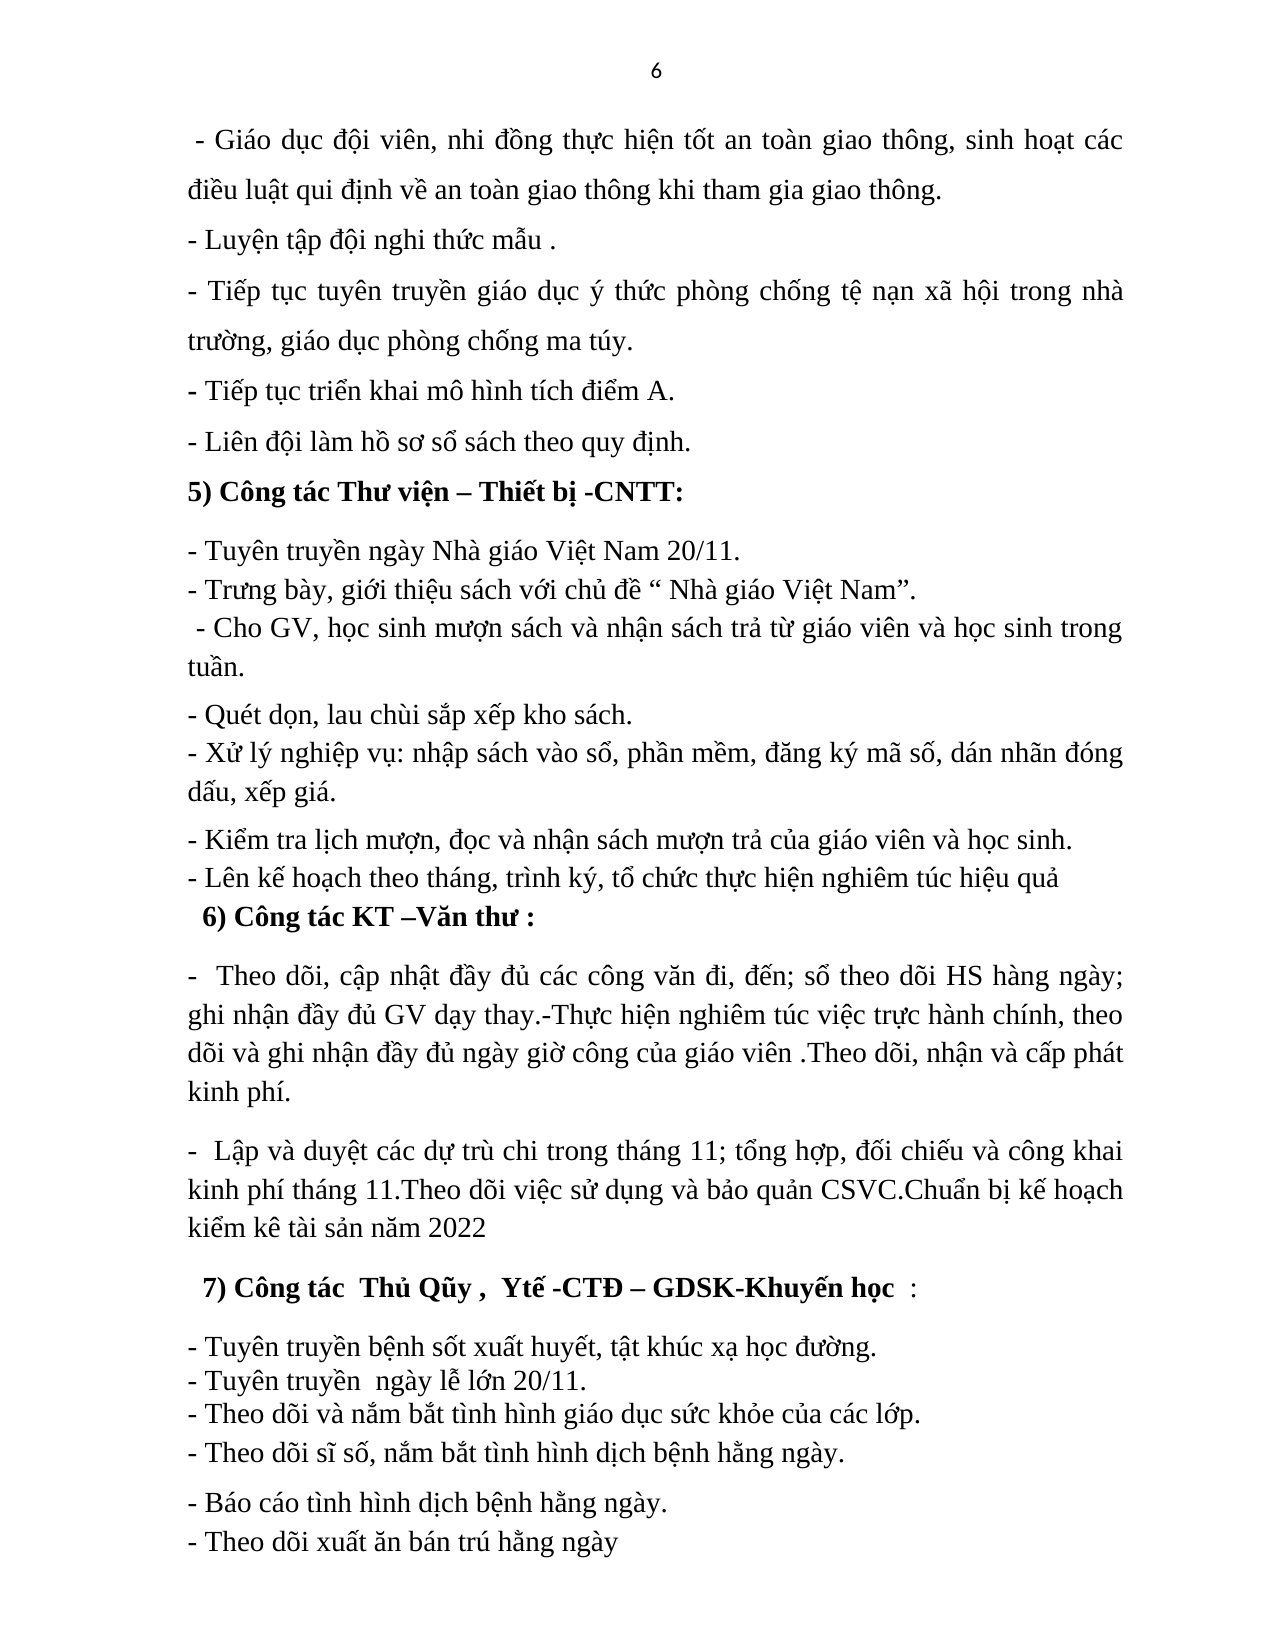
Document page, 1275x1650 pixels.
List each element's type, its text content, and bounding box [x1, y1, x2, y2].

list - Xử lý nghiệp vụ: nhập sách vào sổ, phần mềm, đăng ký mã số, dán nhãn đóng dấu, xếp giá. [187, 736, 1125, 808]
text - Tuyên truyền ngày Nhà giáo Việt Nam 20/11. [187, 533, 1125, 567]
text - Kiểm tra lịch mượn, đọc và nhận sách mượn trả của giáo viên và học sinh. [187, 822, 1125, 856]
text - Tuyên truyền ngày lễ lớn 20/11. [187, 1363, 1125, 1396]
text - Báo cáo tình hình dịch bệnh hằng ngày. [187, 1485, 1125, 1519]
list - Quét dọn, lau chùi sắp xếp kho sách. [187, 697, 1125, 731]
text - Liên đội làm hồ sơ sổ sách theo quy định. [187, 424, 1125, 457]
text - Theo dõi và nắm bắt tình hình giáo dục sức khỏe của các lớp. [187, 1396, 1125, 1430]
text - Trưng bày, giới thiệu sách với chủ đề “ Nhà giáo Việt Nam”. [187, 572, 1125, 606]
text - Giáo dục đội viên, nhi đồng thực hiện tốt an toàn giao thông, sinh hoạt các điều luật qui định về an toàn giao thông khi tham gia giao thông. [187, 122, 1125, 206]
text - Tuyên truyền bệnh sốt xuất huyết, tật khúc xạ học đường. [187, 1329, 1125, 1363]
text - Tiếp tục tuyên truyền giáo dục ý thức phòng chống tệ nạn xã hội trong nhà trường, giáo dục phòng chống ma túy. [187, 273, 1125, 357]
text 6) Công tác KT –Văn thư : [187, 899, 1125, 933]
text - Lập và duyệt các dự trù chi trong tháng 11; tổng hợp, đối chiếu và công khai kinh phí tháng 11.Theo dõi việc sử dụng và bảo quản CSVC.Chuẩn bị kế hoạch kiểm kê tài sản năm 2022 [187, 1133, 1125, 1244]
text - Luyện tập đội nghi thức mẫu . [187, 222, 1125, 256]
text - Cho GV, học sinh mượn sách và nhận sách trả từ giáo viên và học sinh trong tuần. [187, 611, 1125, 683]
text - Theo dõi, cập nhật đầy đủ các công văn đi, đến; sổ theo dõi HS hàng ngày; ghi nhận đầy đủ GV dạy thay.-Thực hiện nghiêm túc việc trực hành chính, theo dõi và ghi nhận đầy đủ ngày giờ công của giáo viên .Theo dõi, nhận và cấp phát kinh phí. [187, 958, 1125, 1108]
text 5) Công tác Thư viện – Thiết bị -CNTT: [187, 474, 1125, 508]
text 7) Công tác Thủ Qũy , Ytế -CTĐ – GDSK-Khuyến học : [187, 1270, 1125, 1303]
text - Theo dõi xuất ăn bán trú hằng ngày [187, 1524, 1125, 1557]
text - Theo dõi sĩ số, nắm bắt tình hình dịch bệnh hằng ngày. [187, 1435, 1125, 1468]
text - Lên kế hoạch theo tháng, trình ký, tổ chức thực hiện nghiêm túc hiệu quả [187, 861, 1125, 894]
text - Tiếp tục triển khai mô hình tích điểm A. [187, 373, 1125, 407]
